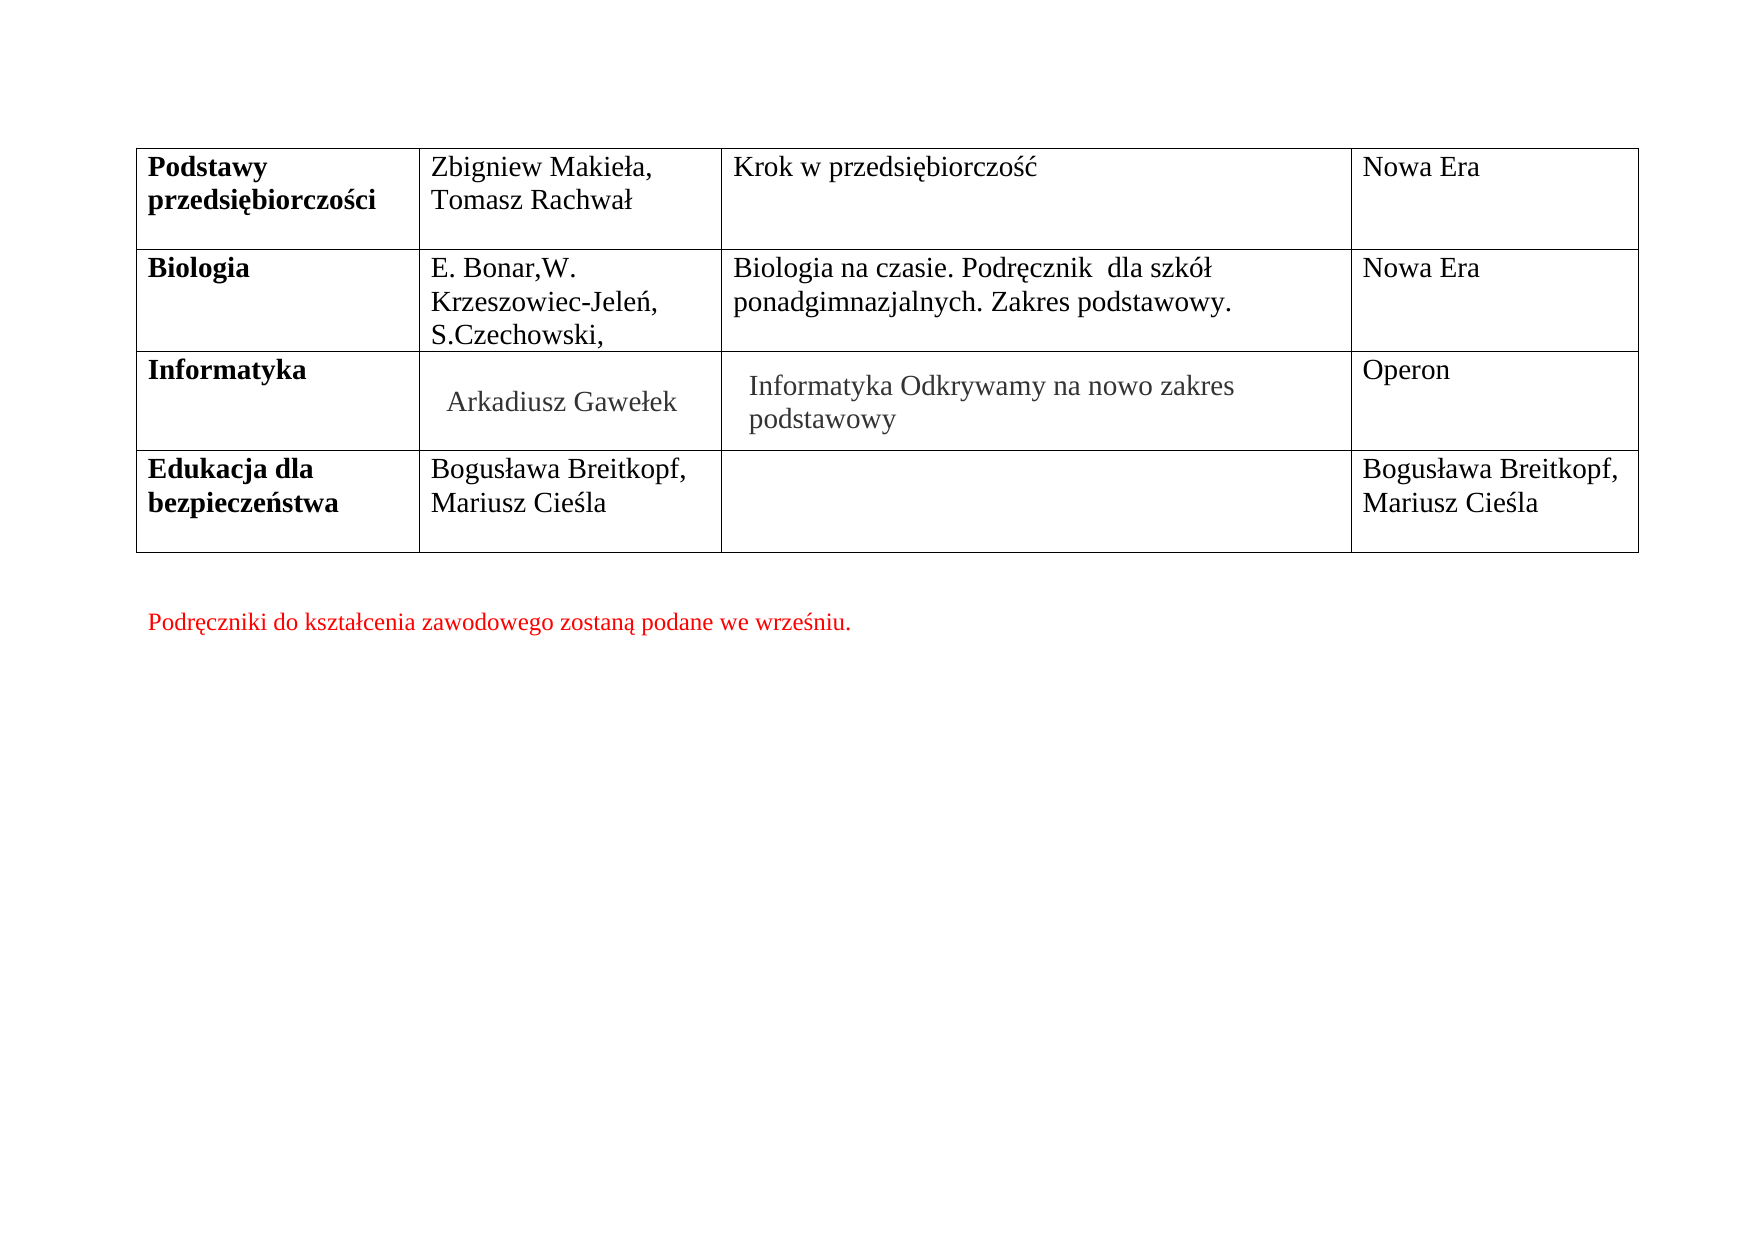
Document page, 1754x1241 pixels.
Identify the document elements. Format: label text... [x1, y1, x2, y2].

table_cell Zbigniew Makieła, Tomasz Rachwał [420, 149, 721, 249]
table_cell Nowa Era [1352, 149, 1638, 249]
table_cell Informatyka Odkrywamy na nowo zakres podstawowy [722, 352, 1351, 450]
table_cell Krok w przedsiębiorczość [722, 149, 1351, 249]
table_cell Bogusława Breitkopf, Mariusz Cieśla [1352, 451, 1638, 552]
table_cell Arkadiusz Gawełek [420, 352, 721, 450]
table_cell Bogusława Breitkopf, Mariusz Cieśla [420, 451, 721, 552]
table_cell [722, 451, 1351, 552]
table_cell Nowa Era [1352, 250, 1638, 351]
table_cell Informatyka [137, 352, 419, 450]
table_cell Biologia na czasie. Podręcznik dla szkół ponadgimnazjalnych. Zakres podstawowy. [722, 250, 1351, 351]
table_cell Edukacja dla bezpieczeństwa [137, 451, 419, 552]
table_cell Operon [1352, 352, 1638, 450]
table_cell Biologia [137, 250, 419, 351]
table_cell E. Bonar,W. Krzeszowiec-Jeleń, S.Czechowski, [420, 250, 721, 351]
text Podręczniki do kształcenia zawodowego zostaną podane we wrześniu. [148, 607, 1606, 636]
table_cell Podstawy przedsiębiorczości [137, 149, 419, 249]
